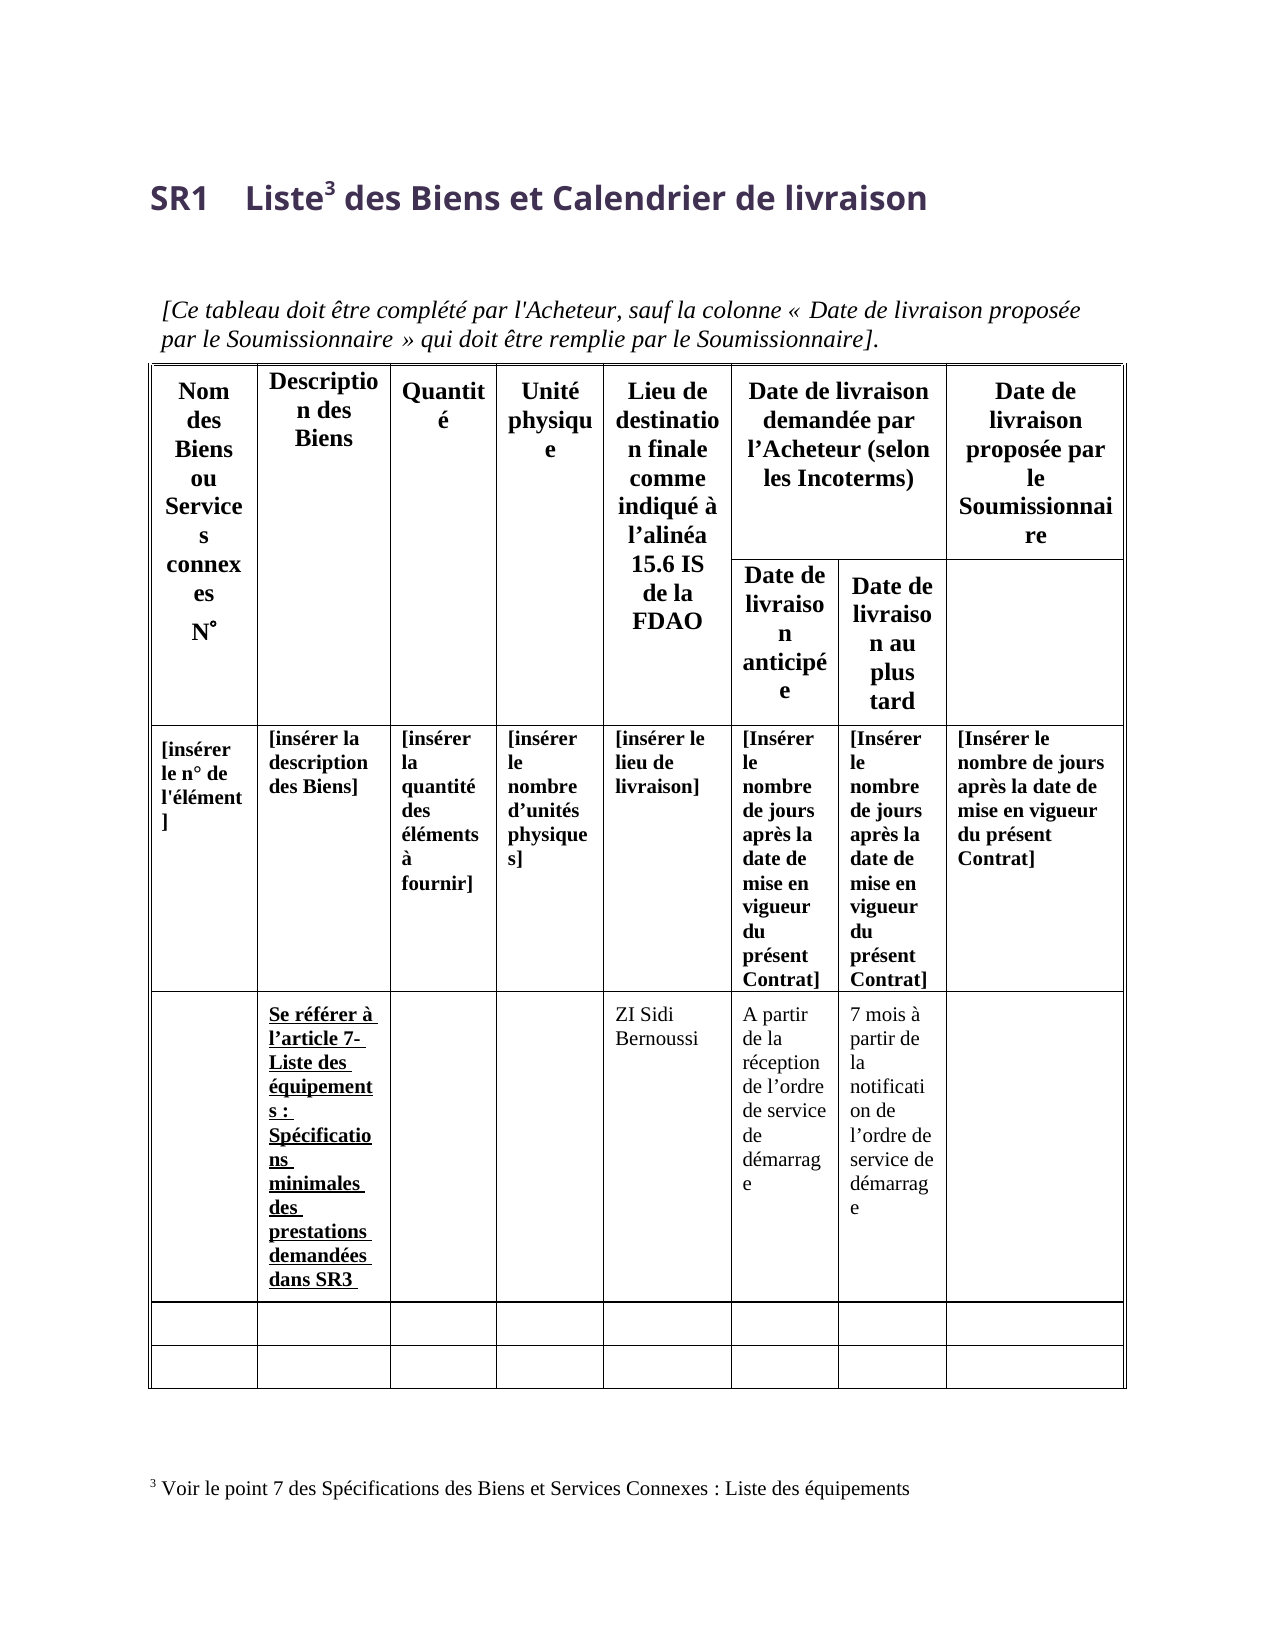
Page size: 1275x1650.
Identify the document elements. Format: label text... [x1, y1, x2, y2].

table_cell [391, 1303, 496, 1345]
table_cell [152, 1346, 257, 1388]
table_cell Date de livraison demandée par l’Acheteur (selon les Incoterms) [732, 366, 946, 559]
table_cell [732, 1346, 838, 1388]
table_cell [Insérer le nombre de jours après la date de mise en vigueur du présent Contrat] [732, 726, 838, 991]
table_cell Lieu de destination finale comme indiqué à l’alinéa 15.6 IS de la FDAO [604, 366, 731, 725]
table_cell [947, 1303, 1123, 1345]
table_cell [604, 1346, 731, 1388]
table_cell 7 mois à partir de la notification de l’ordre de service de démarrage [839, 992, 946, 1301]
table_cell [Insérer le nombre de jours après la date de mise en vigueur du présent Contrat] [839, 726, 946, 991]
table_cell [391, 992, 496, 1301]
table_cell [insérer le lieu de livraison] [604, 726, 731, 991]
table_cell [152, 1303, 257, 1345]
table_cell [732, 1303, 838, 1345]
table_cell [947, 992, 1123, 1301]
table_cell [947, 560, 1123, 725]
table_cell Se référer à l’article 7- Liste des équipements : Spécifications minimales des prestations demandées dans SR3 [258, 992, 390, 1301]
table_cell Date de livraison proposée par le Soumissionnaire [947, 363, 1125, 559]
subtitle SR1 Liste des Biens et Calendrier de livraison [150, 175, 1125, 220]
table_cell Description des Biens [258, 366, 390, 725]
table_cell [insérer la quantité des éléments à fournir] [391, 726, 496, 991]
table_cell Quantité [391, 366, 496, 725]
table_cell [839, 1346, 946, 1388]
table_cell [insérer la description des Biens] [258, 726, 390, 991]
table_cell [insérer le n° de l'élément] [152, 726, 257, 991]
table_cell Unité physique [497, 366, 603, 725]
table_cell [258, 1346, 390, 1388]
table_cell [391, 1346, 496, 1388]
table_cell [Insérer le nombre de jours après la date de mise en vigueur du présent Contrat] [947, 726, 1123, 991]
table_cell [258, 1303, 390, 1345]
table_cell Date de livraison anticipée [732, 560, 838, 725]
table_cell ZI Sidi Bernoussi [604, 992, 731, 1301]
table_cell A partir de la réception de l’ordre de service de démarrage [732, 992, 838, 1301]
table_cell [152, 992, 257, 1301]
table_cell [839, 1303, 946, 1345]
table_cell [497, 1303, 603, 1345]
table_cell [insérer le nombre d’unités physiques] [497, 726, 603, 991]
table_cell Date de livraison au plus tard [839, 560, 946, 725]
table_cell [947, 1346, 1123, 1388]
table_cell Nom des Biens ou Services connexes N [150, 363, 257, 725]
table_cell [497, 992, 603, 1301]
table_cell [497, 1346, 603, 1388]
table_header [Ce tableau doit être complété par l'Acheteur, sauf la colonne « Date de livraison proposée par le Soumissionnaire » qui doit être remplie par le Soumissionnaire]. [150, 245, 1125, 363]
table_cell [604, 1303, 731, 1345]
